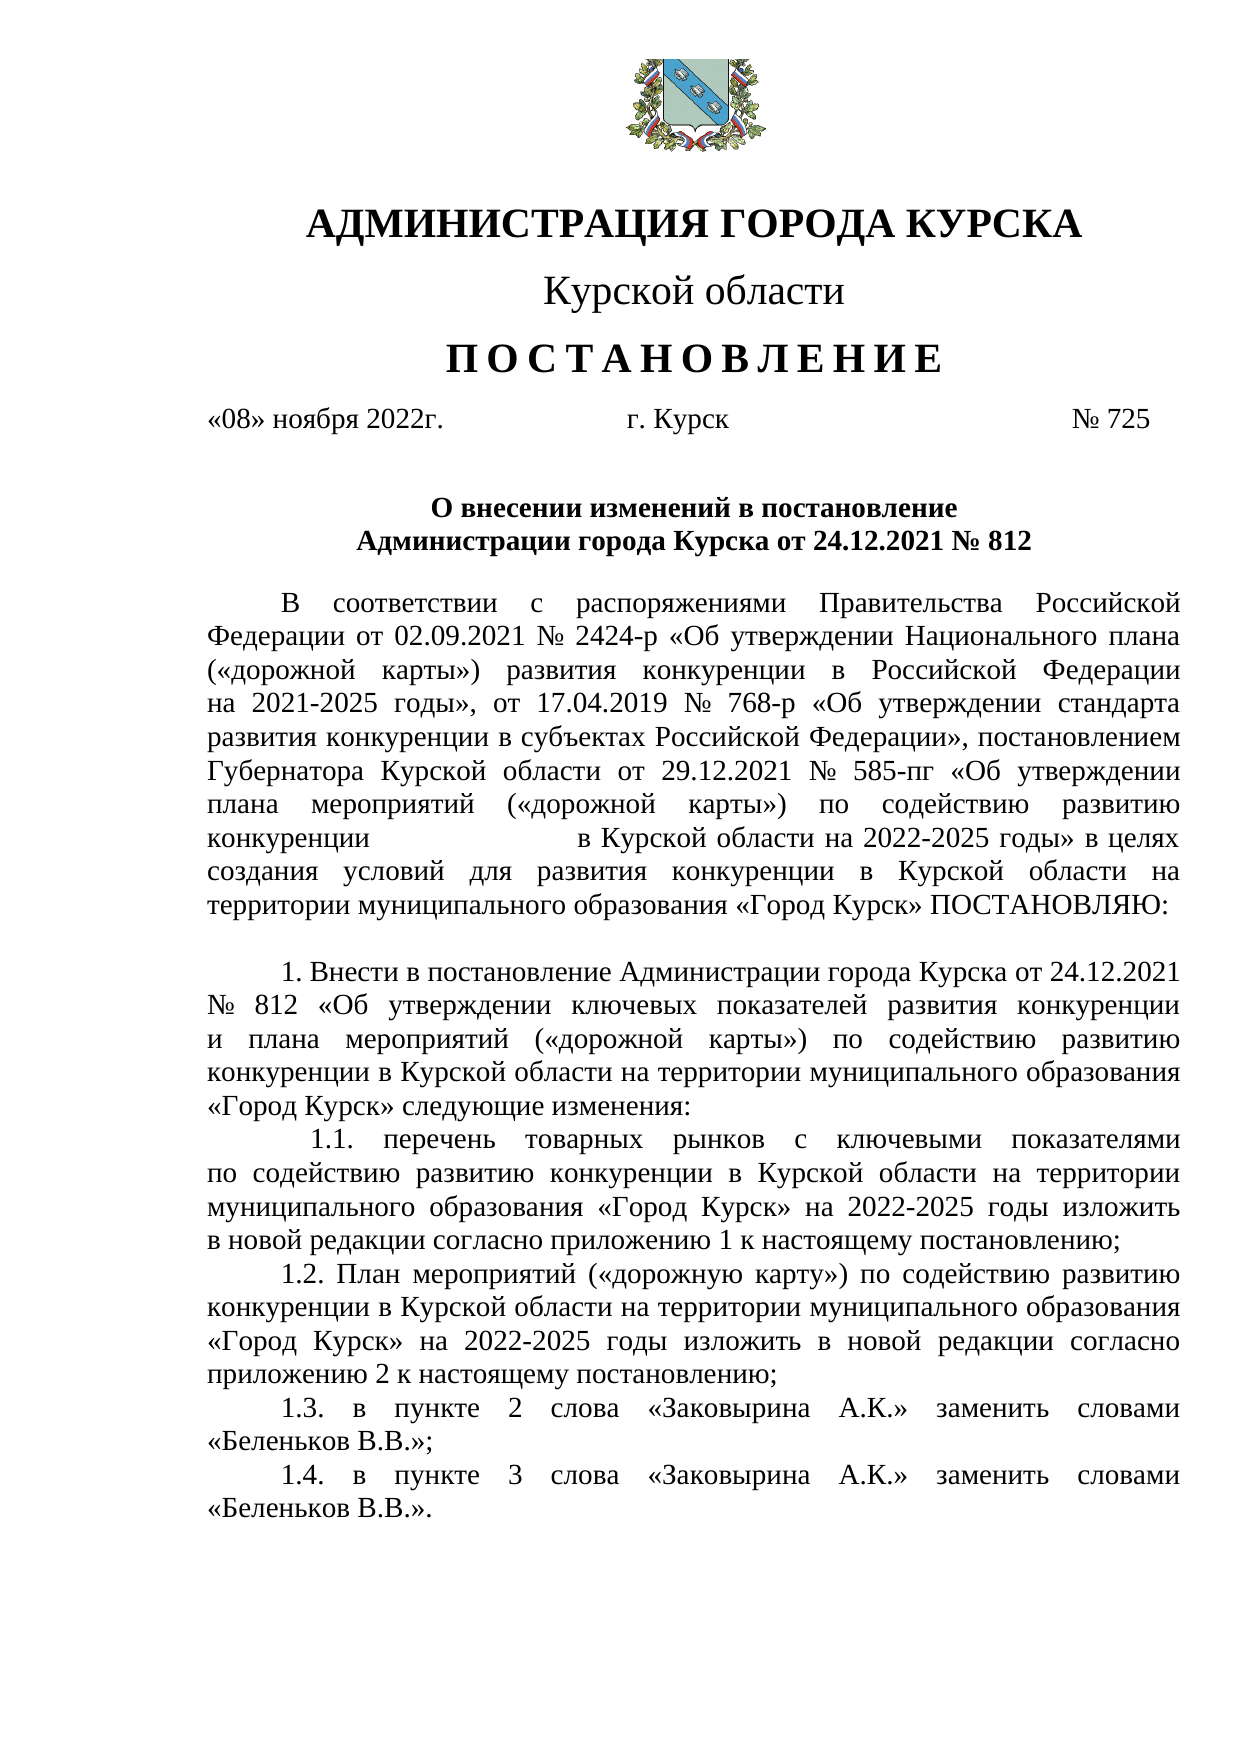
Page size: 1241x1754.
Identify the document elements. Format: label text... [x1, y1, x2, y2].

text «08» ноября 2022г. г. Курск № 725 [207, 403, 1181, 436]
text В соответствии с распоряжениями Правительства Российской Федерации от 02.09.2021 № 2424-р «Об утверждении Национального плана («дорожной карты») развития конкуренции в Российской Федерации на 2021-2025 годы», от 17.04.2019 № 768-р «Об утверждении стандарта развития конкуренции в субъектах Российской Федерации», постановлением Губернатора Курской области от 29.12.2021 № 585-пг «Об утверждении плана мероприятий («дорожной карты») по содействию развитию конкуренции в Курской области на 2022-2025 годы» в целях создания условий для развития конкуренции в Курской области на территории муниципального образования «Город Курск» ПОСТАНОВЛЯЮ: [207, 585, 1181, 920]
text АДМИНИСТРАЦИЯ города Курска [207, 199, 1181, 246]
text 1.1. перечень товарных рынков с ключевыми показателями по содействию развитию конкуренции в Курской области на территории муниципального образования «Город Курск» на 2022-2025 годы изложить в новой редакции согласно приложению 1 к настоящему постановлению; [207, 1122, 1181, 1256]
text 1. Внести в постановление Администрации города Курска от 24.12.2021 № 812 «Об утверждении ключевых показателей развития конкуренции и плана мероприятий («дорожной карты») по содействию развитию конкуренции в Курской области на территории муниципального образования «Город Курск» следующие изменения: [207, 954, 1181, 1122]
text 1.4. в пункте 3 слова «Заковырина А.К.» заменить словами «Беленьков В.В.». [207, 1457, 1181, 1524]
text 1.2. План мероприятий («дорожную карту») по содействию развитию конкуренции в Курской области на территории муниципального образования «Город Курск» на 2022-2025 годы изложить в новой редакции согласно приложению 2 к настоящему постановлению; [207, 1256, 1181, 1390]
text ПОСТАНОВЛЕНИЕ [207, 335, 1181, 382]
text О внесении изменений в постановление Администрации города Курска от 24.12.2021 № 812 [207, 490, 1181, 557]
text 1.3. в пункте 2 слова «Заковырина А.К.» заменить словами «Беленьков В.В.»; [207, 1390, 1181, 1457]
picture [621, 59, 767, 155]
text Курской области [207, 267, 1181, 314]
